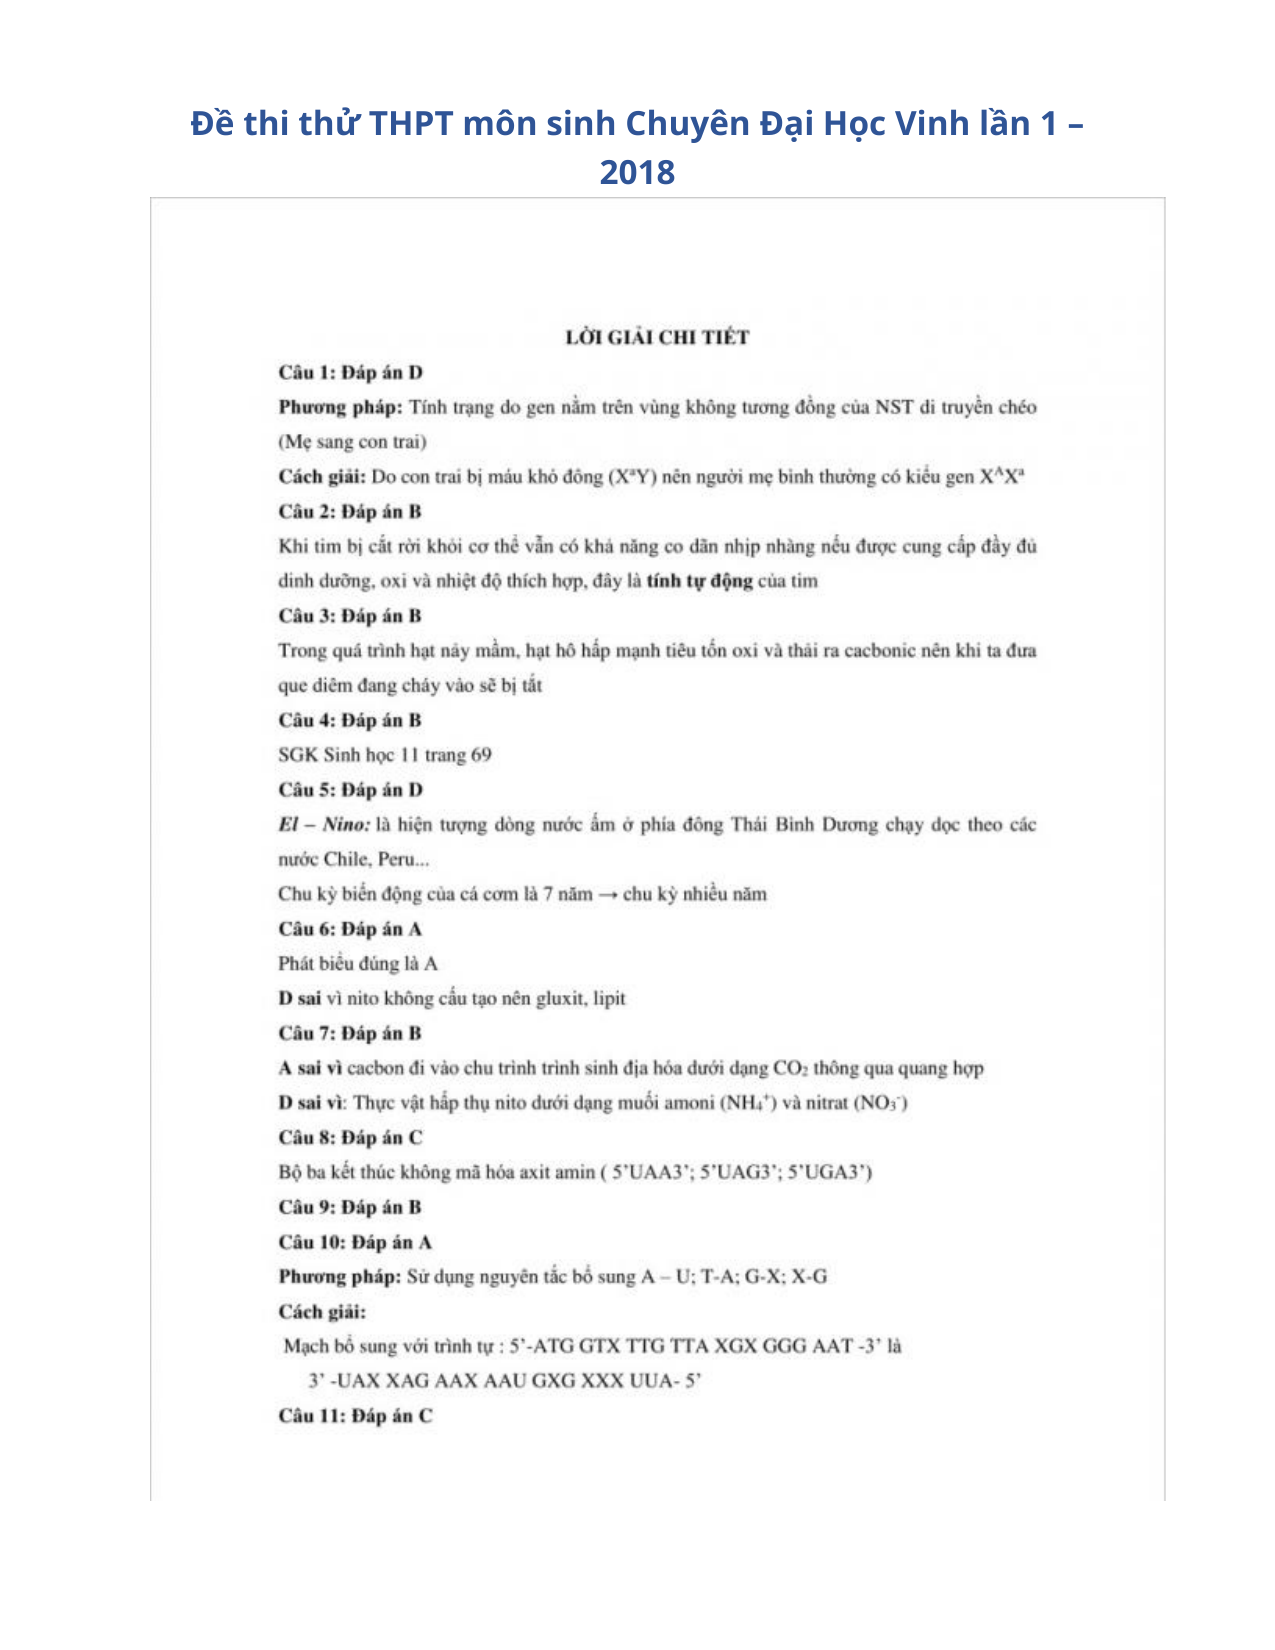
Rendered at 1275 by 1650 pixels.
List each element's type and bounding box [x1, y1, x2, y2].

picture [150, 197, 1166, 1501]
